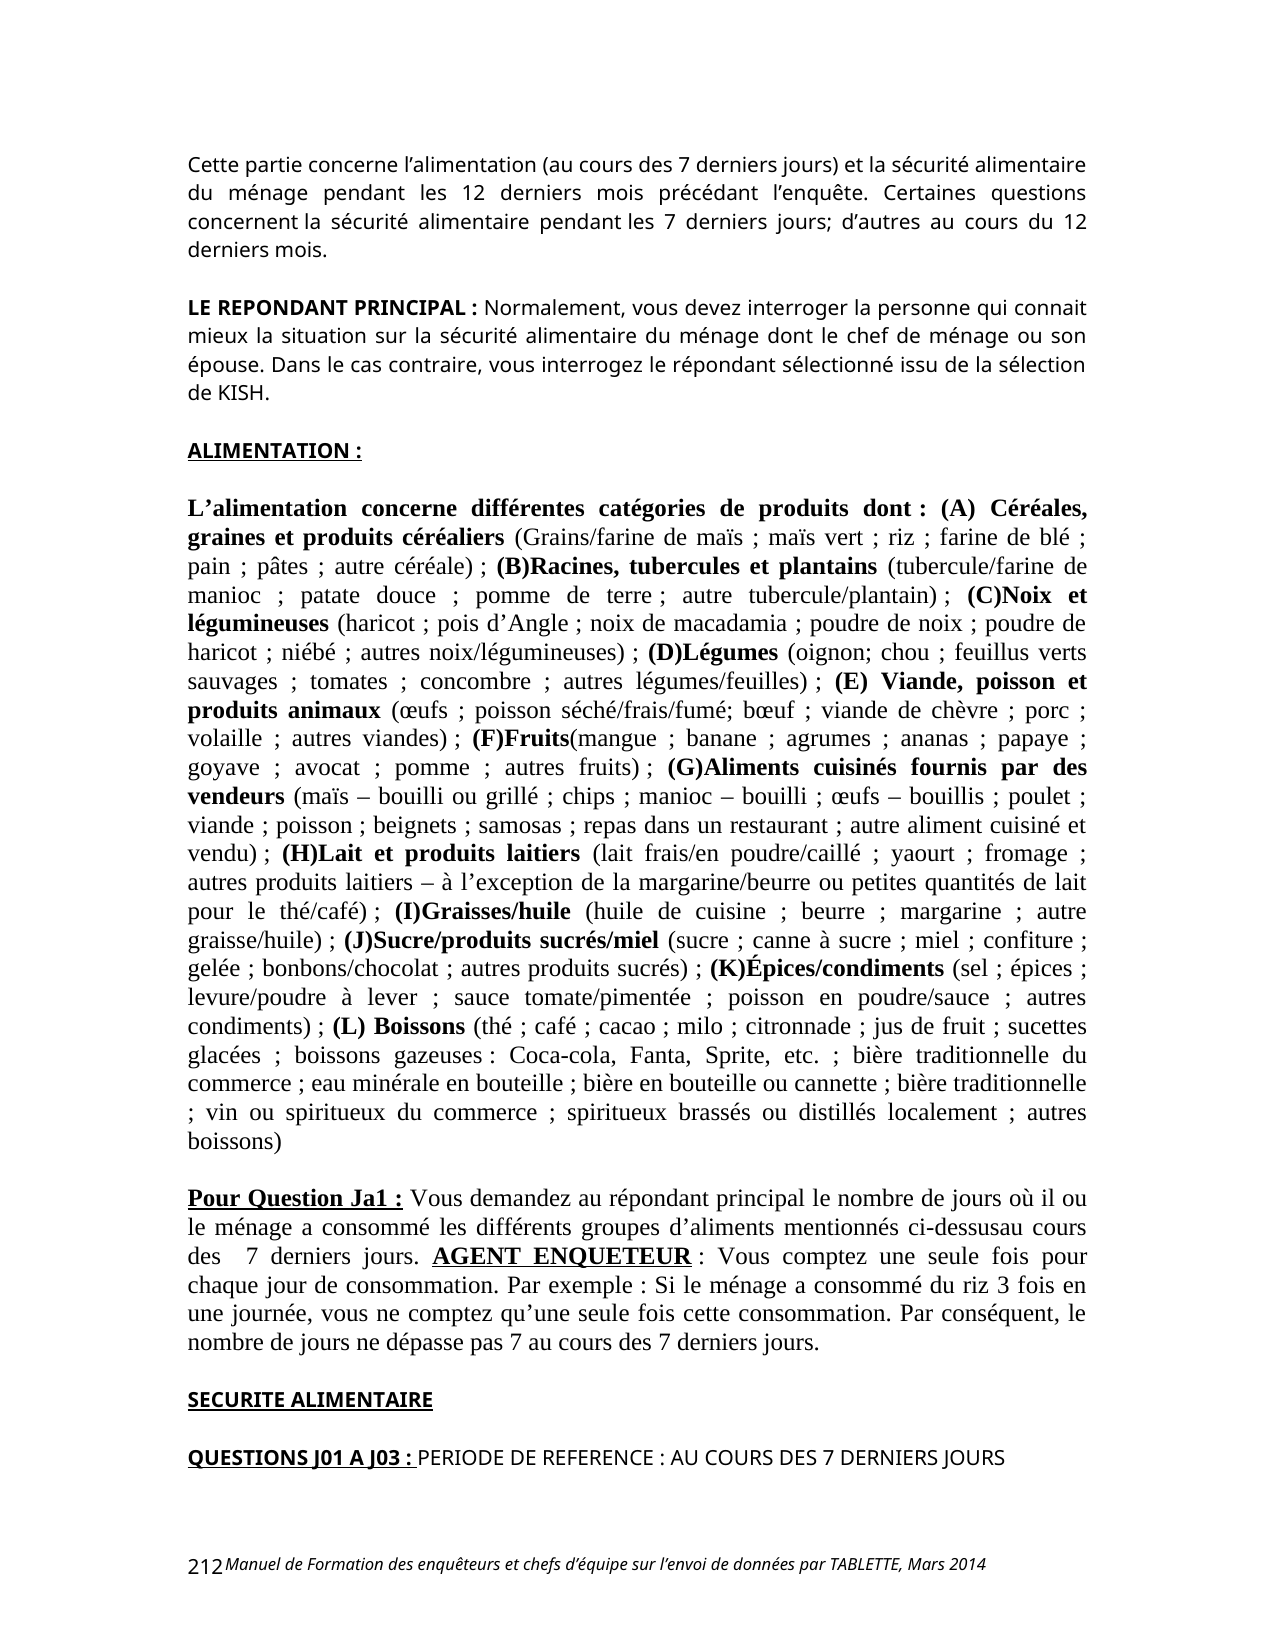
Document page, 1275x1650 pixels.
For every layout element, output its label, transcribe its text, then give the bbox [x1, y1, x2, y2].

text L’alimentation concerne différentes catégories de produits dont : (A) Céréales, graines et produits céréaliers (Grains/farine de maïs ; maïs vert ; riz ; farine de blé ; pain ; pâtes ; autre céréale) ; (B)Racines, tubercules et plantains (tubercule/farine de manioc ; patate douce ; pomme de terre ; autre tubercule/plantain) ; (C)Noix et légumineuses (haricot ; pois d’Angle ; noix de macadamia ; poudre de noix ; poudre de haricot ; niébé ; autres noix/légumineuses) ; (D)Légumes (oignon; chou ; feuillus verts sauvages ; tomates ; concombre ; autres légumes/feuilles) ; (E) Viande, poisson et produits animaux (œufs ; poisson séché/frais/fumé; bœuf ; viande de chèvre ; porc ; volaille ; autres viandes) ; (F)Fruits(mangue ; banane ; agrumes ; ananas ; papaye ; goyave ; avocat ; pomme ; autres fruits) ; (G)Aliments cuisinés fournis par des vendeurs (maïs – bouilli ou grillé ; chips ; manioc – bouilli ; œufs – bouillis ; poulet ; viande ; poisson ; beignets ; samosas ; repas dans un restaurant ; autre aliment cuisiné et vendu) ; (H)Lait et produits laitiers (lait frais/en poudre/caillé ; yaourt ; fromage ; autres produits laitiers – à l’exception de la margarine/beurre ou petites quantités de lait pour le thé/café) ; (I)Graisses/huile (huile de cuisine ; beurre ; margarine ; autre graisse/huile) ; (J)Sucre/produits sucrés/miel (sucre ; canne à sucre ; miel ; confiture ; gelée ; bonbons/chocolat ; autres produits sucrés) ; (K)Épices/condiments (sel ; épices ; levure/poudre à lever ; sauce tomate/pimentée ; poisson en poudre/sauce ; autres condiments) ; (L) Boissons (thé ; café ; cacao ; milo ; citronnade ; jus de fruit ; sucettes glacées ; boissons gazeuses : Coca-cola, Fanta, Sprite, etc. ; bière traditionnelle du commerce ; eau minérale en bouteille ; bière en bouteille ou cannette ; bière traditionnelle ; vin ou spiritueux du commerce ; spiritueux brassés ou distillés localement ; autres boissons) [187, 493, 1087, 1155]
text LE REPONDANT PRINCIPAL : Normalement, vous devez interroger la personne qui connait mieux la situation sur la sécurité alimentaire du ménage dont le chef de ménage ou son épouse. Dans le cas contraire, vous interrogez le répondant sélectionné issu de la sélection de KISH. [187, 293, 1087, 407]
text SECURITE ALIMENTAIRE [187, 1385, 1087, 1413]
text Cette partie concerne l’alimentation (au cours des 7 derniers jours) et la sécurité alimentaire du ménage pendant les 12 derniers mois précédant l’enquête. Certaines questions concernent la sécurité alimentaire pendant les 7 derniers jours; d’autres au cours du 12 derniers mois. [187, 150, 1087, 264]
text ALIMENTATION : [187, 436, 1087, 464]
text QUESTIONS J01 A J03 : PERIODE DE REFERENCE : AU COURS DES 7 DERNIERS JOURS [187, 1443, 1087, 1471]
text Pour Question Ja1 : Vous demandez au répondant principal le nombre de jours où il ou le ménage a consommé les différents groupes d’aliments mentionnés ci-dessusau cours des 7 derniers jours. AGENT ENQUETEUR : Vous comptez une seule fois pour chaque jour de consommation. Par exemple : Si le ménage a consommé du riz 3 fois en une journée, vous ne comptez qu’une seule fois cette consommation. Par conséquent, le nombre de jours ne dépasse pas 7 au cours des 7 derniers jours. [187, 1183, 1087, 1356]
